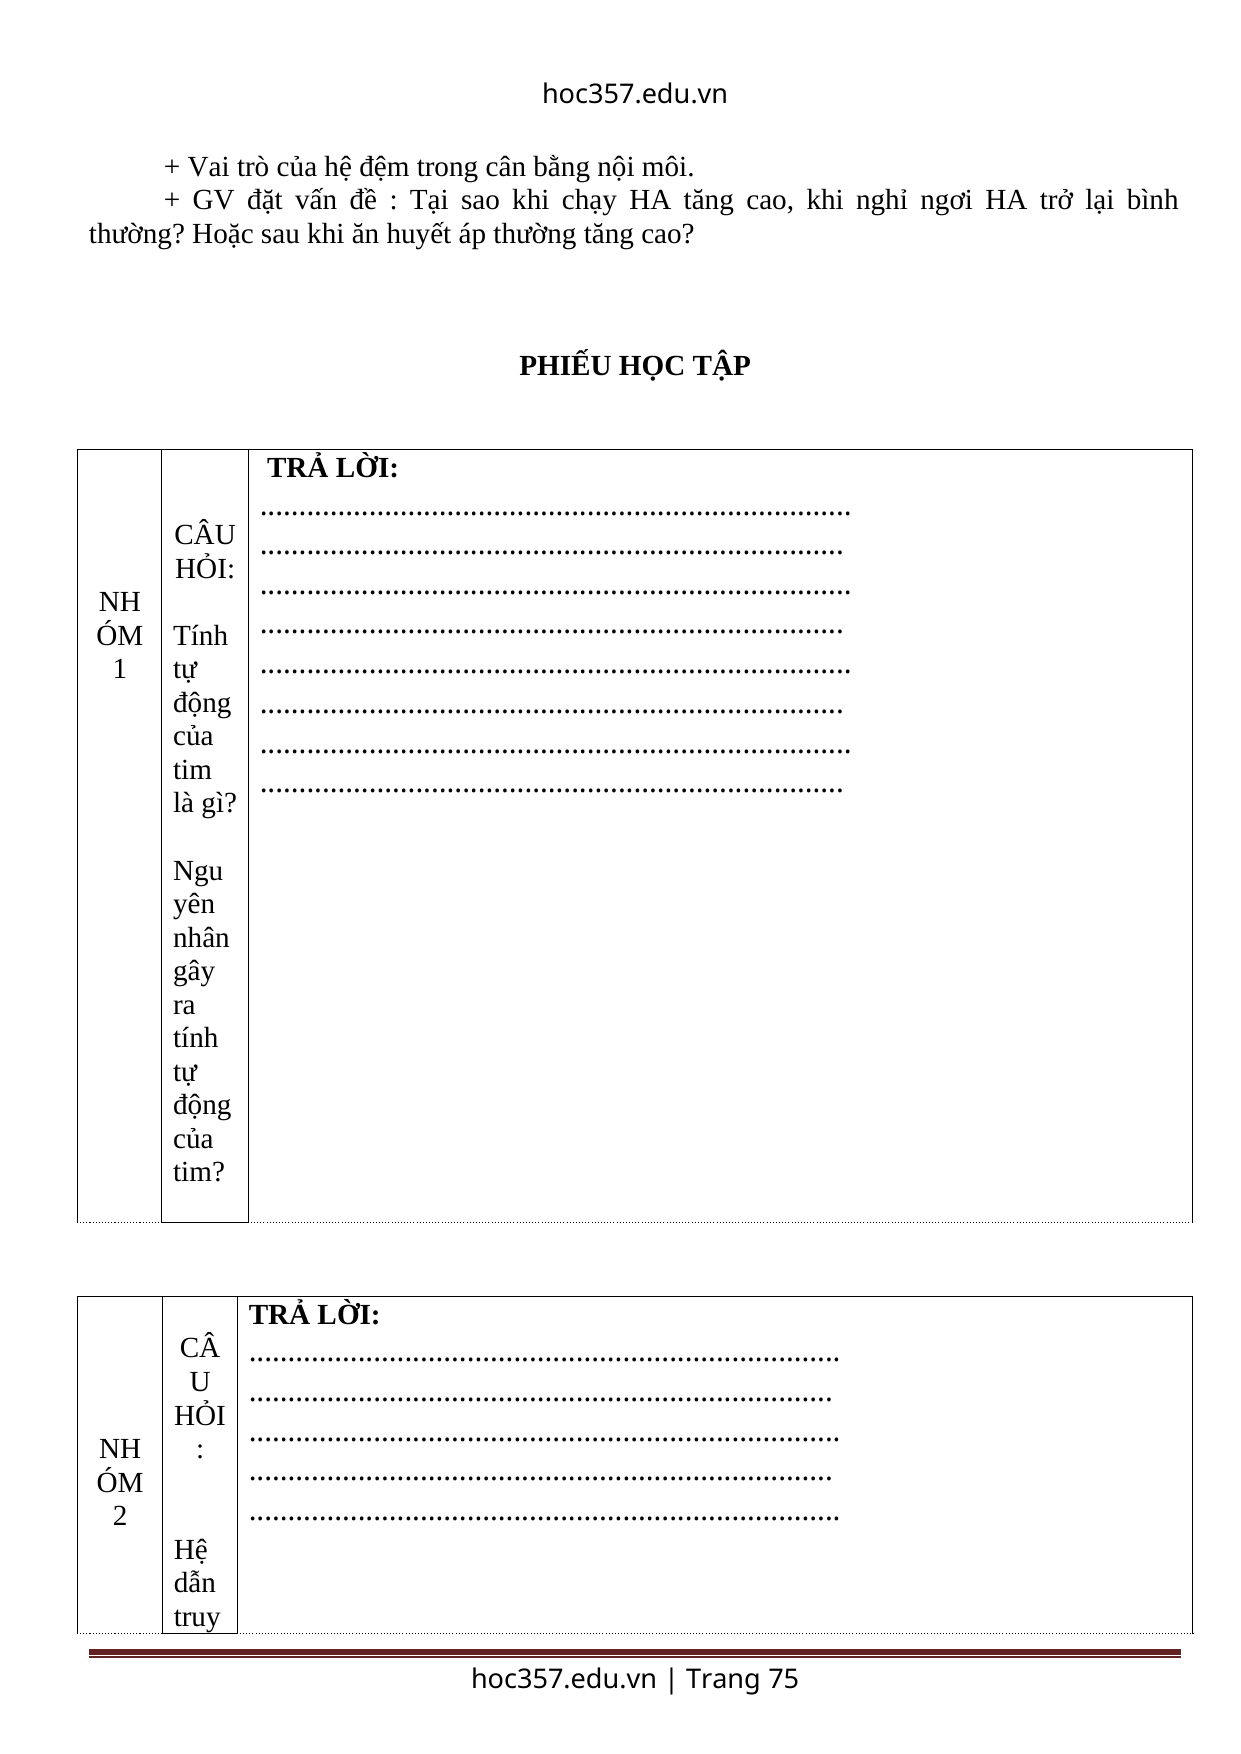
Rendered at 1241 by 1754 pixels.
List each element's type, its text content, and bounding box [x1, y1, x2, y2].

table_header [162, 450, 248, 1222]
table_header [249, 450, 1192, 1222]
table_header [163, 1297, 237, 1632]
subtitle PHIẾU HỌC TẬP [89, 348, 1181, 382]
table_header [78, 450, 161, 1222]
text + Vai trò của hệ đệm trong cân bằng nội môi. [89, 149, 1181, 182]
text + GV đặt vấn đề : Tại sao khi chạy HA tăng cao, khi nghỉ ngơi HA trở lại bình thường? Hoặc sau khi ăn huyết áp thường tăng cao? [89, 182, 1181, 249]
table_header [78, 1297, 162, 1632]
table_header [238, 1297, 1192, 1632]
